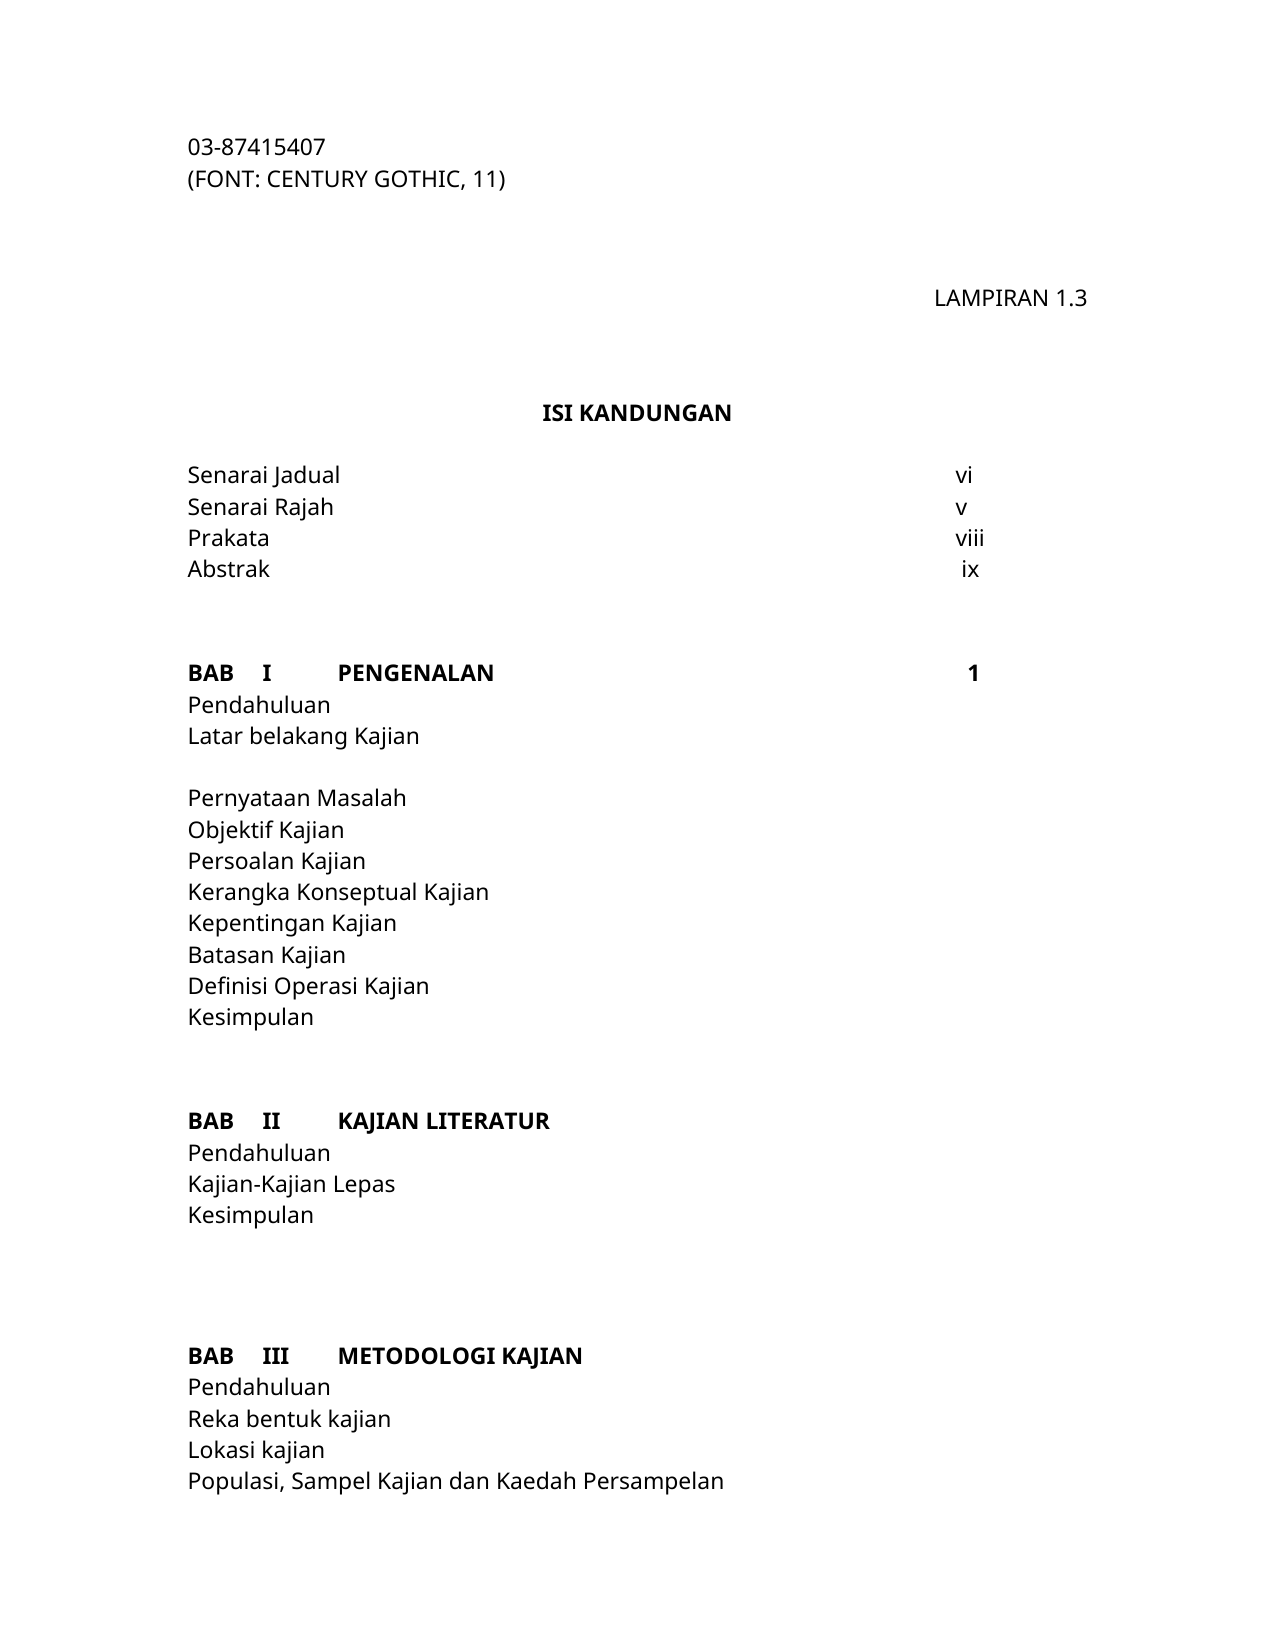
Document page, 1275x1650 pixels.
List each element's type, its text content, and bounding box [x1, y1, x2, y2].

text BAB II KAJIAN LITERATUR Pendahuluan Kajian-Kajian Lepas Kesimpulan [187, 1105, 1087, 1230]
text LAMPIRAN 1.3 [187, 282, 1087, 313]
list 03-87415407 [187, 131, 1087, 162]
text ISI KANDUNGAN [187, 397, 1087, 428]
text Senarai Rajah v [187, 491, 1087, 522]
text Prakata viii [187, 522, 1087, 553]
list (FONT: CENTURY GOTHIC, 11) [187, 162, 1087, 194]
text Abstrak ix [187, 553, 1087, 584]
text Senarai Jadual vi [187, 428, 1087, 491]
text BAB I PENGENALAN 1 Pendahuluan Latar belakang Kajian Pernyataan Masalah Objektif Kajian Persoalan Kajian Kerangka Konseptual Kajian Kepentingan Kajian Batasan Kajian Definisi Operasi Kajian Kesimpulan [187, 657, 1087, 1032]
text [187, 1340, 1087, 1496]
